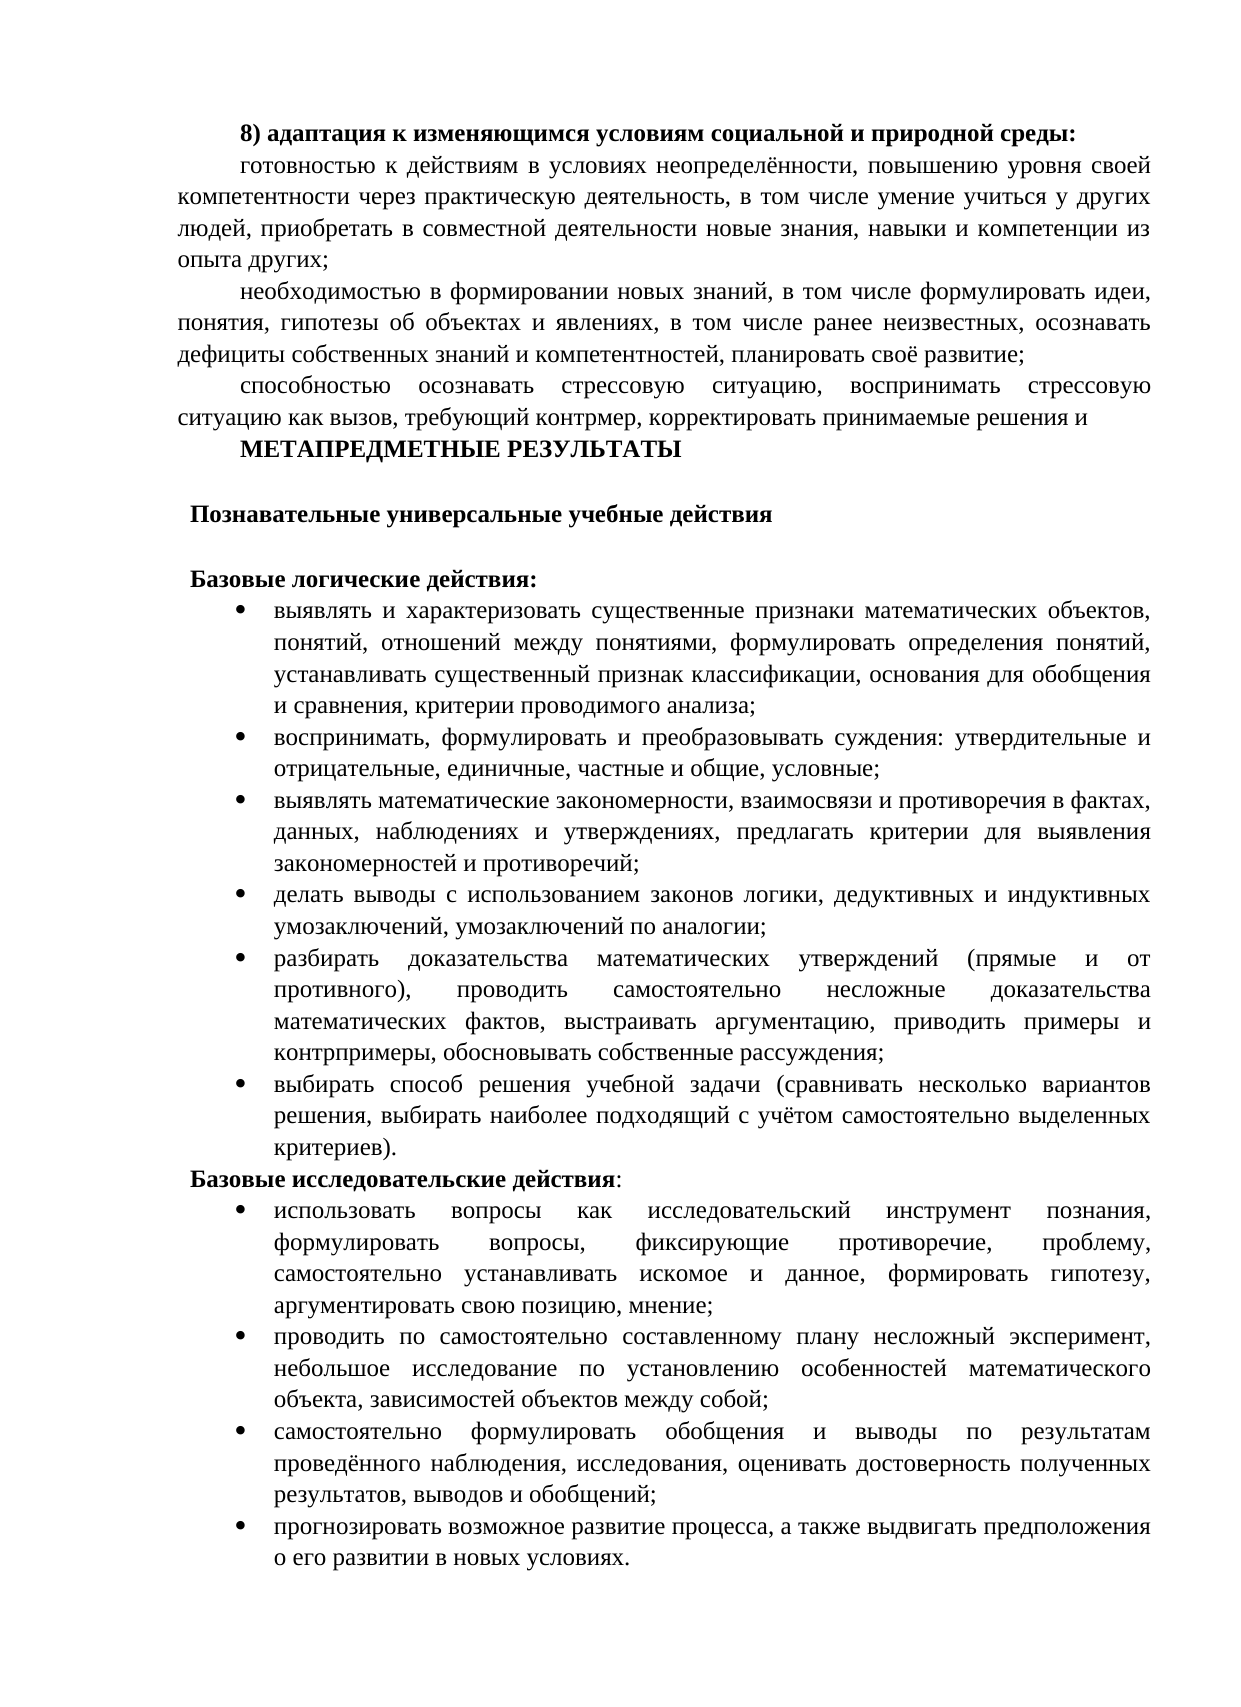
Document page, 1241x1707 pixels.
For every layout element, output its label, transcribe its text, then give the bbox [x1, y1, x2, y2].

text готовностью к действиям в условиях неопределённости, повышению уровня своей компетентности через практическую деятельность, в том числе умение учиться у других людей, приобретать в совместной деятельности новые знания, навыки и компетенции из опыта других; [177, 150, 1152, 273]
text Базовые исследовательские действия: [190, 1164, 1152, 1192]
list выбирать способ решения учебной задачи (сравнивать несколько вариантов решения, выбирать наиболее подходящий с учётом самостоятельно выделенных критериев). [236, 1069, 1152, 1161]
list выявлять и характеризовать существенные признаки математических объектов, понятий, отношений между понятиями, формулировать определения понятий, устанавливать существенный признак классификации, основания для обобщения и сравнения, критерии проводимого анализа; [236, 596, 1152, 719]
list разбирать доказательства математических утверждений (прямые и от противного), проводить самостоятельно несложные доказательства математических фактов, выстраивать аргументацию, приводить примеры и контрпримеры, обосновывать собственные рассуждения; [236, 943, 1152, 1066]
text способностью осознавать стрессовую ситуацию, воспринимать стрессовую ситуацию как вызов, требующий контрмер, корректировать принимаемые решения и [177, 371, 1152, 431]
text МЕТАПРЕДМЕТНЫЕ РЕЗУЛЬТАТЫ [177, 434, 1152, 462]
text Познавательные универсальные учебные действия [190, 499, 1152, 528]
list делать выводы с использованием законов логики, дедуктивных и индуктивных умозаключений, умозаключений по аналогии; [236, 879, 1152, 940]
list использовать вопросы как исследовательский инструмент познания, формулировать вопросы, фиксирующие противоречие, проблему, самостоятельно устанавливать искомое и данное, формировать гипотезу, аргументировать свою позицию, мнение; [236, 1195, 1152, 1319]
text необходимостью в формировании новых знаний, в том числе формулировать идеи, понятия, гипотезы об объектах и явлениях, в том числе ранее неизвестных, осознавать дефициты собственных знаний и компетентностей, планировать своё развитие; [177, 276, 1152, 368]
list проводить по самостоятельно составленному плану несложный эксперимент, небольшое исследование по установлению особенностей математического объекта, зависимостей объектов между собой; [236, 1321, 1152, 1413]
list самостоятельно формулировать обобщения и выводы по результатам проведённого наблюдения, исследования, оценивать достоверность полученных результатов, выводов и обобщений; [236, 1416, 1152, 1508]
list выявлять математические закономерности, взаимосвязи и противоречия в фактах, данных, наблюдениях и утверждениях, предлагать критерии для выявления закономерностей и противоречий; [236, 785, 1152, 877]
list прогнозировать возможное развитие процесса, а также выдвигать предположения о его развитии в новых условиях. [236, 1511, 1152, 1571]
list воспринимать, формулировать и преобразовывать суждения: утвердительные и отрицательные, единичные, частные и общие, условные; [236, 722, 1152, 782]
text 8) адаптация к изменяющимся условиям социальной и природной среды: [177, 118, 1152, 147]
text Базовые логические действия: [190, 564, 1152, 593]
